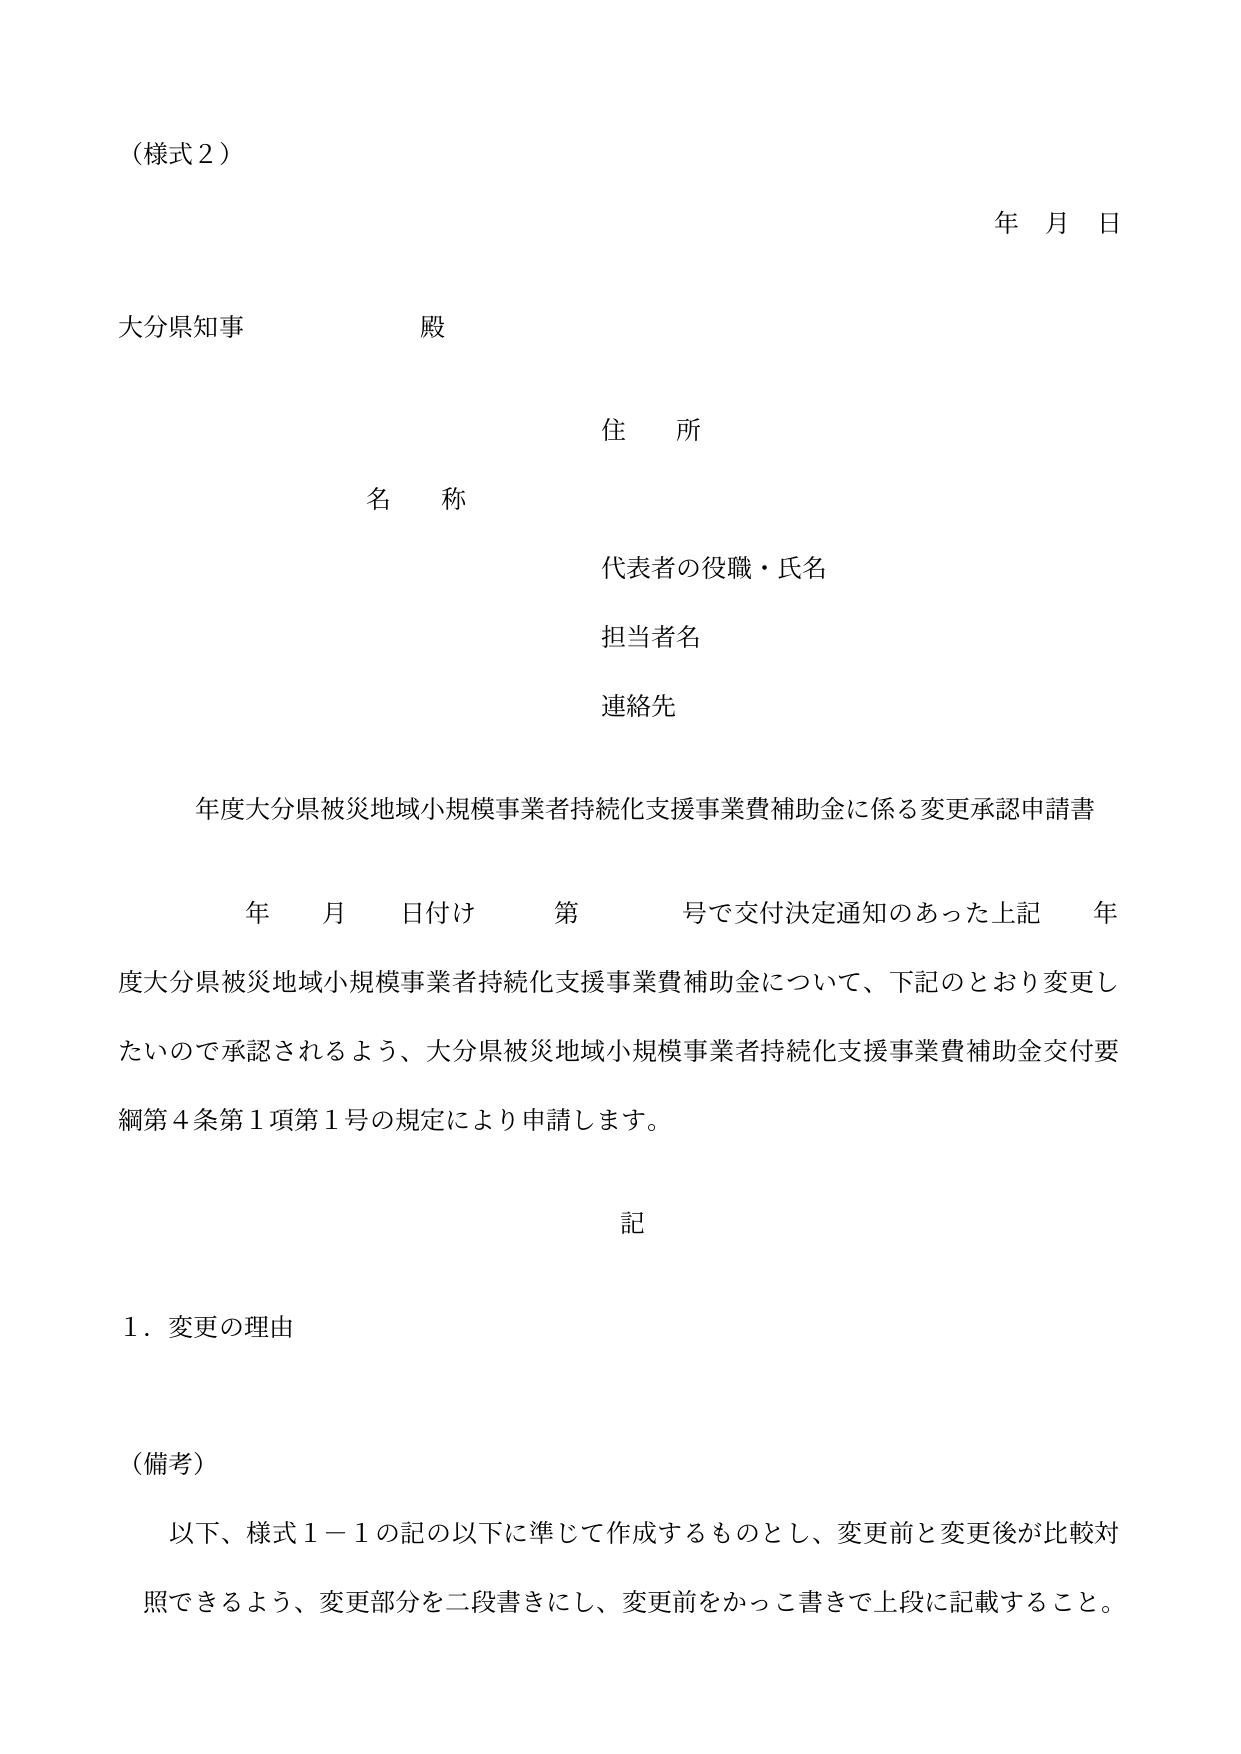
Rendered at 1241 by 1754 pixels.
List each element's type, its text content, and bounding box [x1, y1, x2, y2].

text 年度大分県被災地域小規模事業者持続化支援事業費補助金に係る変更承認申請書 [118, 773, 1122, 842]
text 年 月 日付け 第 号で交付決定通知のあった上記 年度大分県被災地域小規模事業者持続化支援事業費補助金について、下記のとおり変更したいので承認されるよう、大分県被災地域小規模事業者持続化支援事業費補助金交付要綱第４条第１項第１号の規定により申請します。 [118, 877, 1122, 1153]
text （備考） [118, 1429, 1122, 1498]
text （様式２） [118, 118, 1122, 187]
text １．変更の理由 [118, 1291, 1122, 1360]
text 大分県知事 殿 [118, 291, 1122, 360]
text 年 月 日 [118, 187, 1122, 256]
text 代表者の役職・氏名 [118, 532, 1122, 601]
text 連絡先 [118, 670, 1122, 739]
text 以下、様式１－１の記の以下に準じて作成するものとし、変更前と変更後が比較対照できるよう、変更部分を二段書きにし、変更前をかっこ書きで上段に記載すること。 [118, 1498, 1122, 1636]
text 名 称 [118, 463, 1122, 532]
text 記 [118, 1187, 1122, 1256]
text 担当者名 [118, 601, 1122, 670]
text 住 所 [118, 394, 1122, 463]
